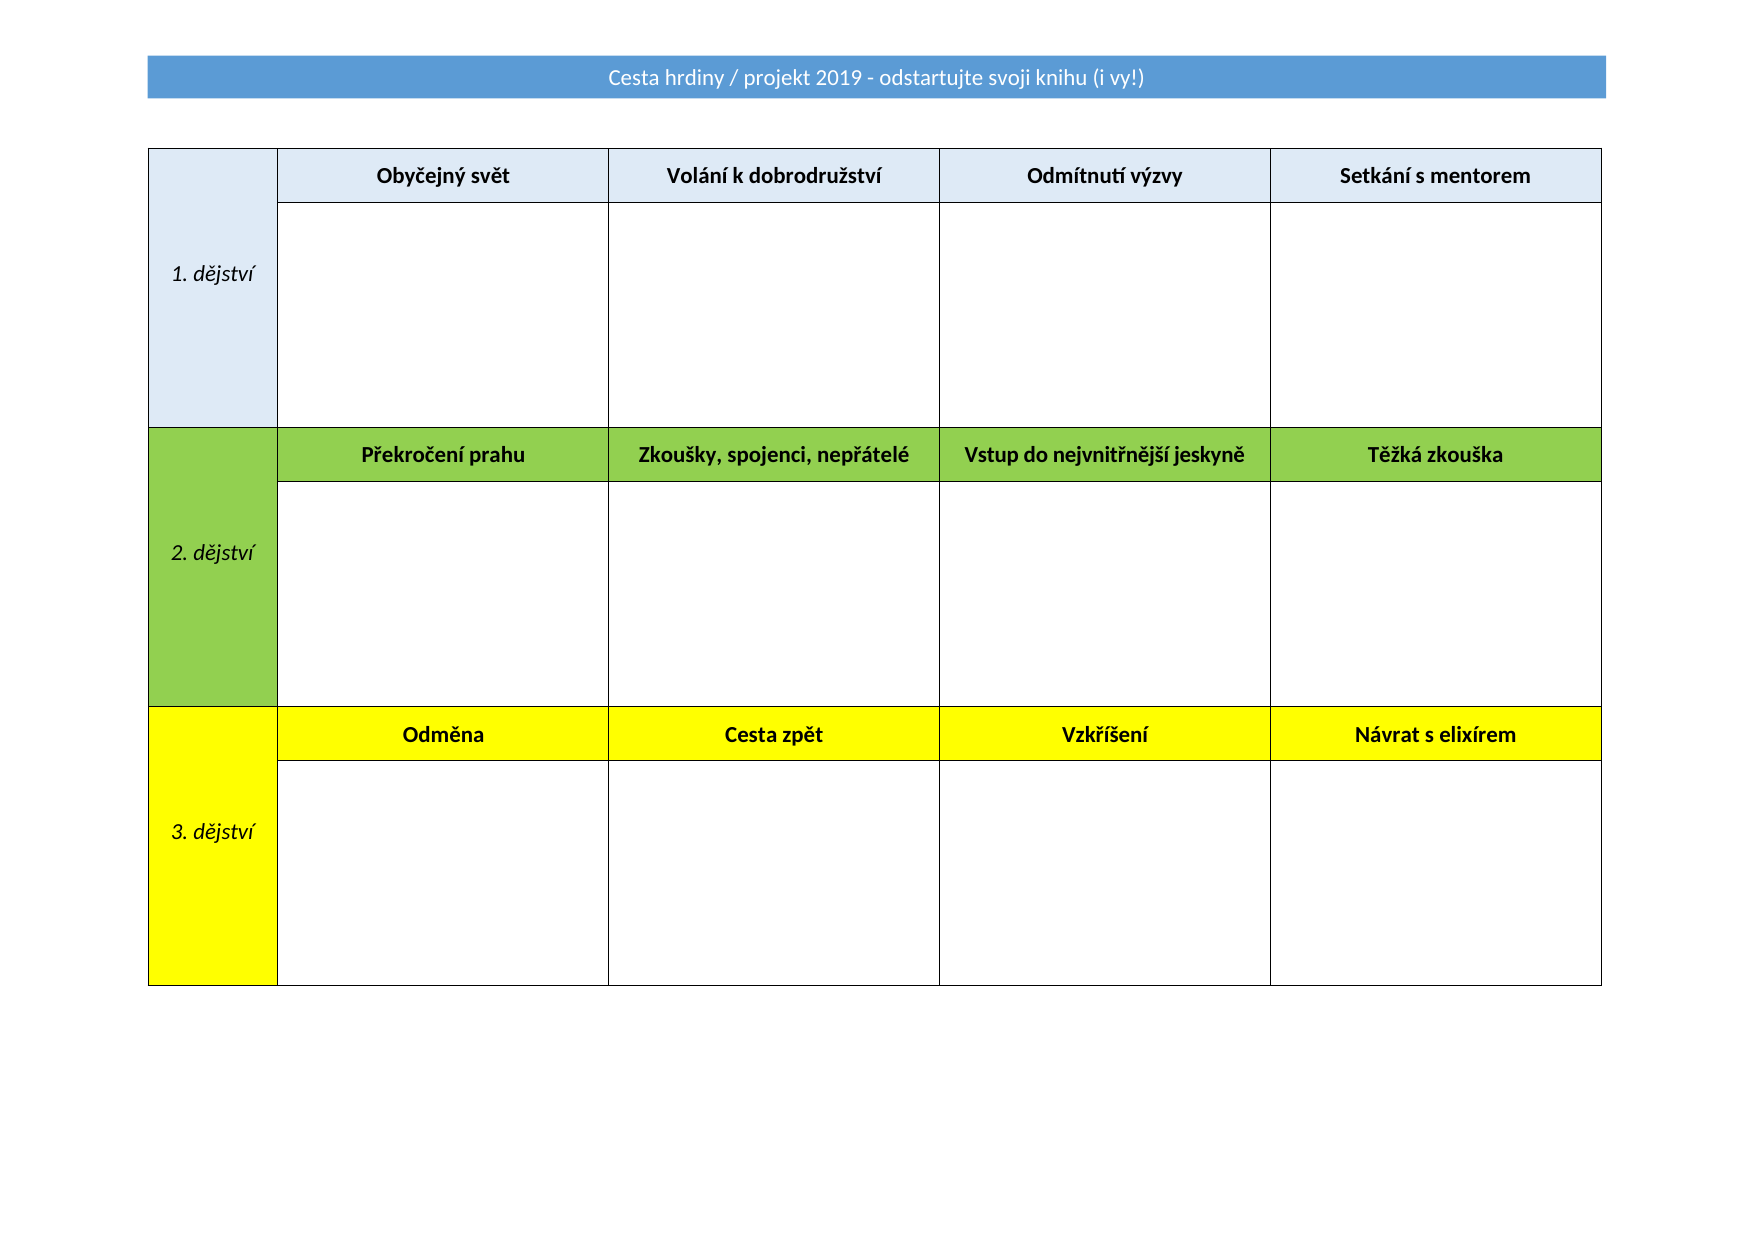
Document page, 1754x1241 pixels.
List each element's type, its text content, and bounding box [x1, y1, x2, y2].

table_cell Návrat s elixírem [1271, 707, 1601, 760]
table_header Volání k dobrodružství [609, 149, 939, 202]
table_cell [940, 761, 1270, 985]
table_cell [609, 203, 939, 427]
table_header [149, 149, 277, 202]
table_cell 3. dějství [149, 760, 277, 985]
table_cell [609, 482, 939, 706]
table_cell [278, 761, 608, 985]
table_cell [609, 761, 939, 985]
table_cell [1271, 482, 1601, 706]
table_cell [278, 203, 608, 427]
table_cell Zkoušky, spojenci, nepřátelé [609, 428, 939, 481]
table_cell [149, 428, 277, 481]
table_cell [149, 707, 277, 760]
table_cell [940, 203, 1270, 427]
table_header Obyčejný svět [278, 149, 608, 202]
table_header Odmítnutí výzvy [940, 149, 1270, 202]
table_cell [1271, 761, 1601, 985]
table_cell Překročení prahu [278, 428, 608, 481]
table_cell 2. dějství [149, 481, 277, 706]
table_cell Těžká zkouška [1271, 428, 1601, 481]
table_cell 1. dějství [149, 202, 277, 427]
table_cell [1271, 203, 1601, 427]
table_cell Vstup do nejvnitřnější jeskyně [940, 428, 1270, 481]
table_header Setkání s mentorem [1271, 149, 1601, 202]
table_cell [940, 482, 1270, 706]
table_cell [278, 482, 608, 706]
table_cell Vzkříšení [940, 707, 1270, 760]
table_cell Cesta zpět [609, 707, 939, 760]
table_cell Odměna [278, 707, 608, 760]
